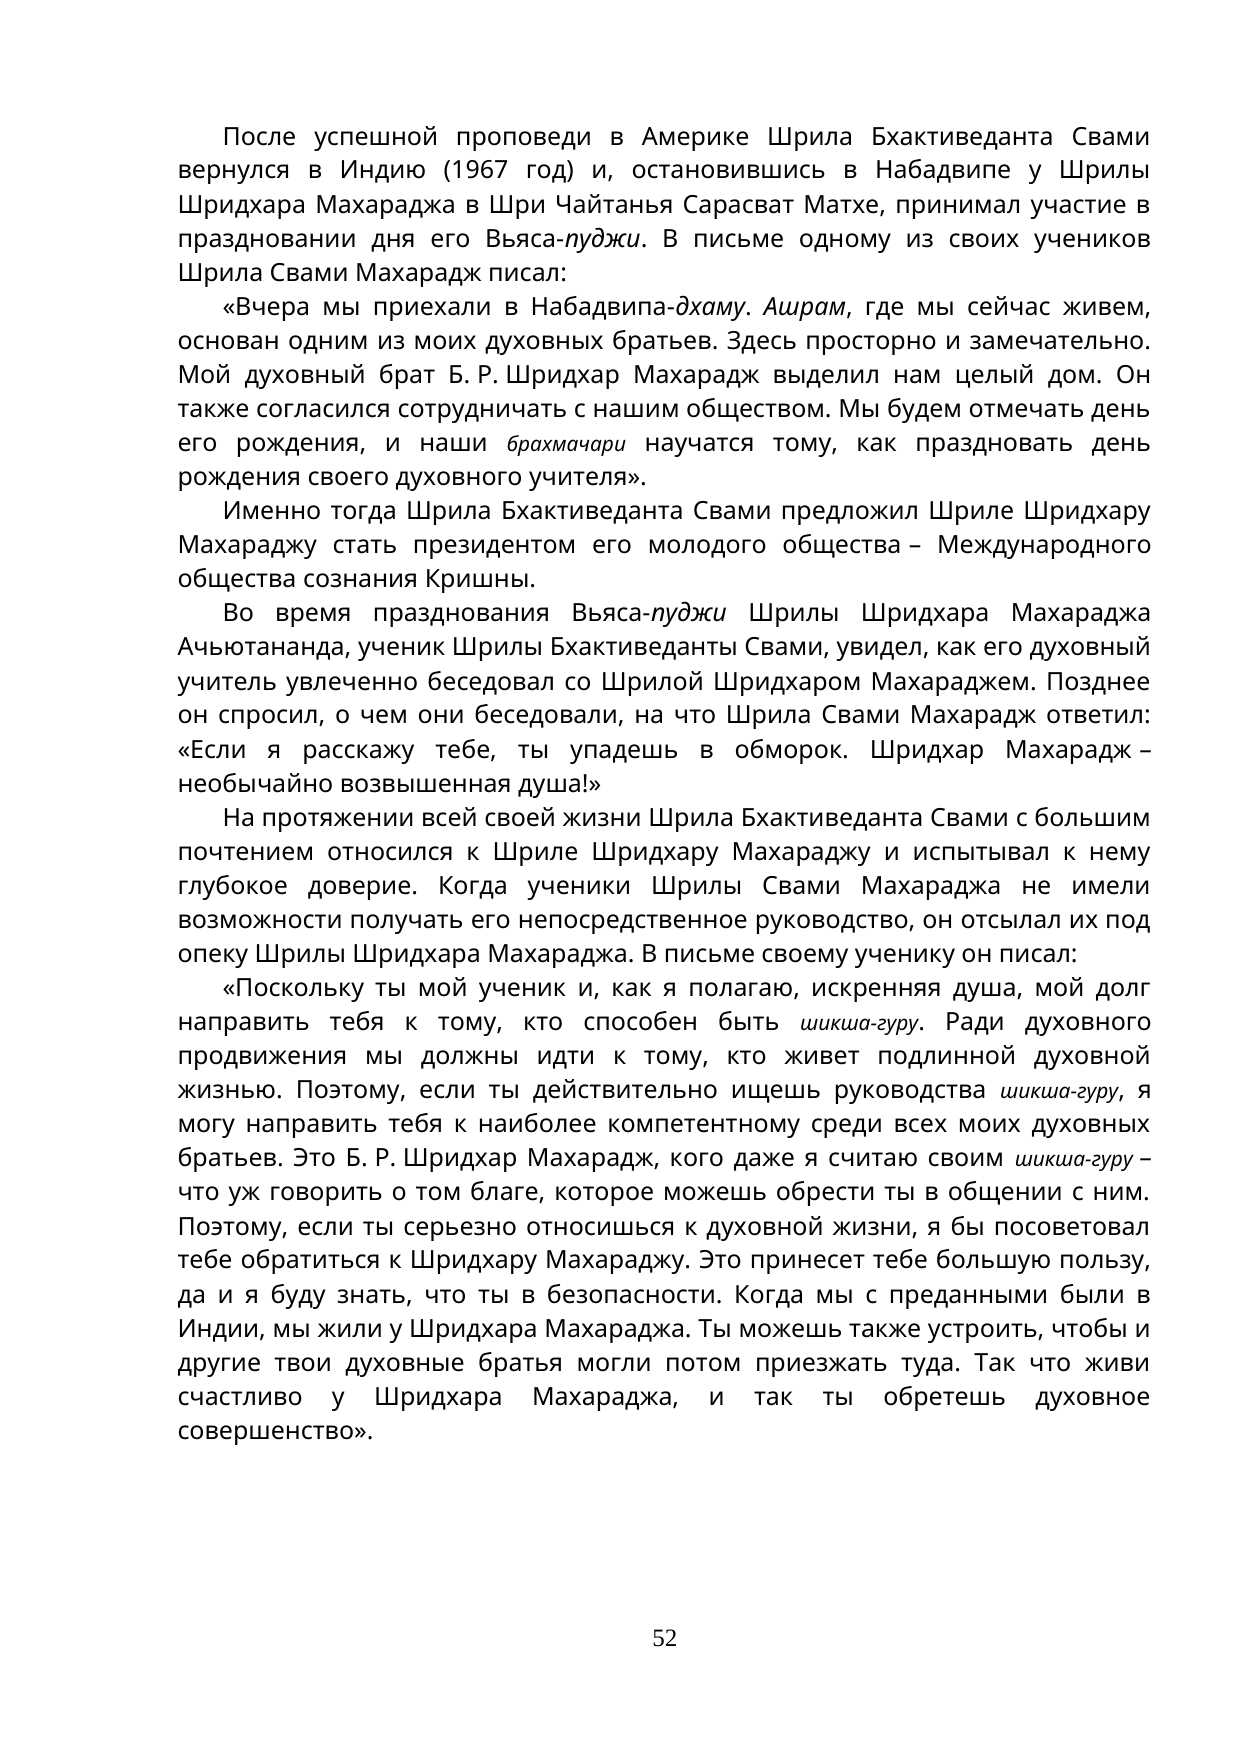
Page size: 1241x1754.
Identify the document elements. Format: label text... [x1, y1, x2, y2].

text Именно тогда Шрила Бхактиведанта Свами предложил Шриле Шридхару Махараджу стать президентом его молодого общества – Международного общества сознания Кришны. [177, 493, 1152, 595]
text «Вчера мы приехали в Набадвипа-дхаму. Ашрам, где мы сейчас живем, основан одним из моих духовных братьев. Здесь просторно и замечательно. Мой духовный брат Б. Р. Шридхар Махарадж выделил нам целый дом. Он также согласился сотрудничать с нашим обществом. Мы будем отмечать день его рождения, и наши брахмачари научатся тому, как праздновать день рождения своего духовного учителя». [177, 288, 1152, 493]
text Во время празднования Вьяса-пуджи Шрилы Шридхара Махараджа Ачьютананда, ученик Шрилы Бхактиведанты Свами, увидел, как его духовный учитель увлеченно беседовал со Шрилой Шридхаром Махараджем. Позднее он спросил, о чем они беседовали, на что Шрила Свами Махарадж ответил: «Если я расскажу тебе, ты упадешь в обморок. Шридхар Махарадж – необычайно возвышенная душа!» [177, 595, 1152, 799]
text «Поскольку ты мой ученик и, как я полагаю, искренняя душа, мой долг направить тебя к тому, кто способен быть шикша-гуру. Ради духовного продвижения мы должны идти к тому, кто живет подлинной духовной жизнью. Поэтому, если ты действительно ищешь руководства шикша-гуру, я могу направить тебя к наиболее компетентному среди всех моих духовных братьев. Это Б. Р. Шридхар Махарадж, кого даже я считаю своим шикша-гуру – что уж говорить о том благе, которое можешь обрести ты в общении с ним. Поэтому, если ты серьезно относишься к духовной жизни, я бы посоветовал тебе обратиться к Шридхару Махараджу. Это принесет тебе большую пользу, да и я буду знать, что ты в безопасности. Когда мы с преданными были в Индии, мы жили у Шридхара Махараджа. Ты можешь также устроить, чтобы и другие твои духовные братья могли потом приезжать туда. Так что живи счастливо у Шридхара Махараджа, и так ты обретешь духовное совершенство». [177, 970, 1152, 1447]
text После успешной проповеди в Америке Шрила Бхактиведанта Свами вернулся в Индию (1967 год) и, остановившись в Набадвипе у Шрилы Шридхара Махараджа в Шри Чайтанья Сарасват Матхе, принимал участие в праздновании дня его Вьяса-пуджи. В письме одному из своих учеников Шрила Свами Махарадж писал: [177, 118, 1152, 288]
text На протяжении всей своей жизни Шрила Бхактиведанта Свами с большим почтением относился к Шриле Шридхару Махараджу и испытывал к нему глубокое доверие. Когда ученики Шрилы Свами Махараджа не имели возможности получать его непосредственное руководство, он отсылал их под опеку Шрилы Шридхара Махараджа. В письме своему ученику он писал: [177, 799, 1152, 970]
